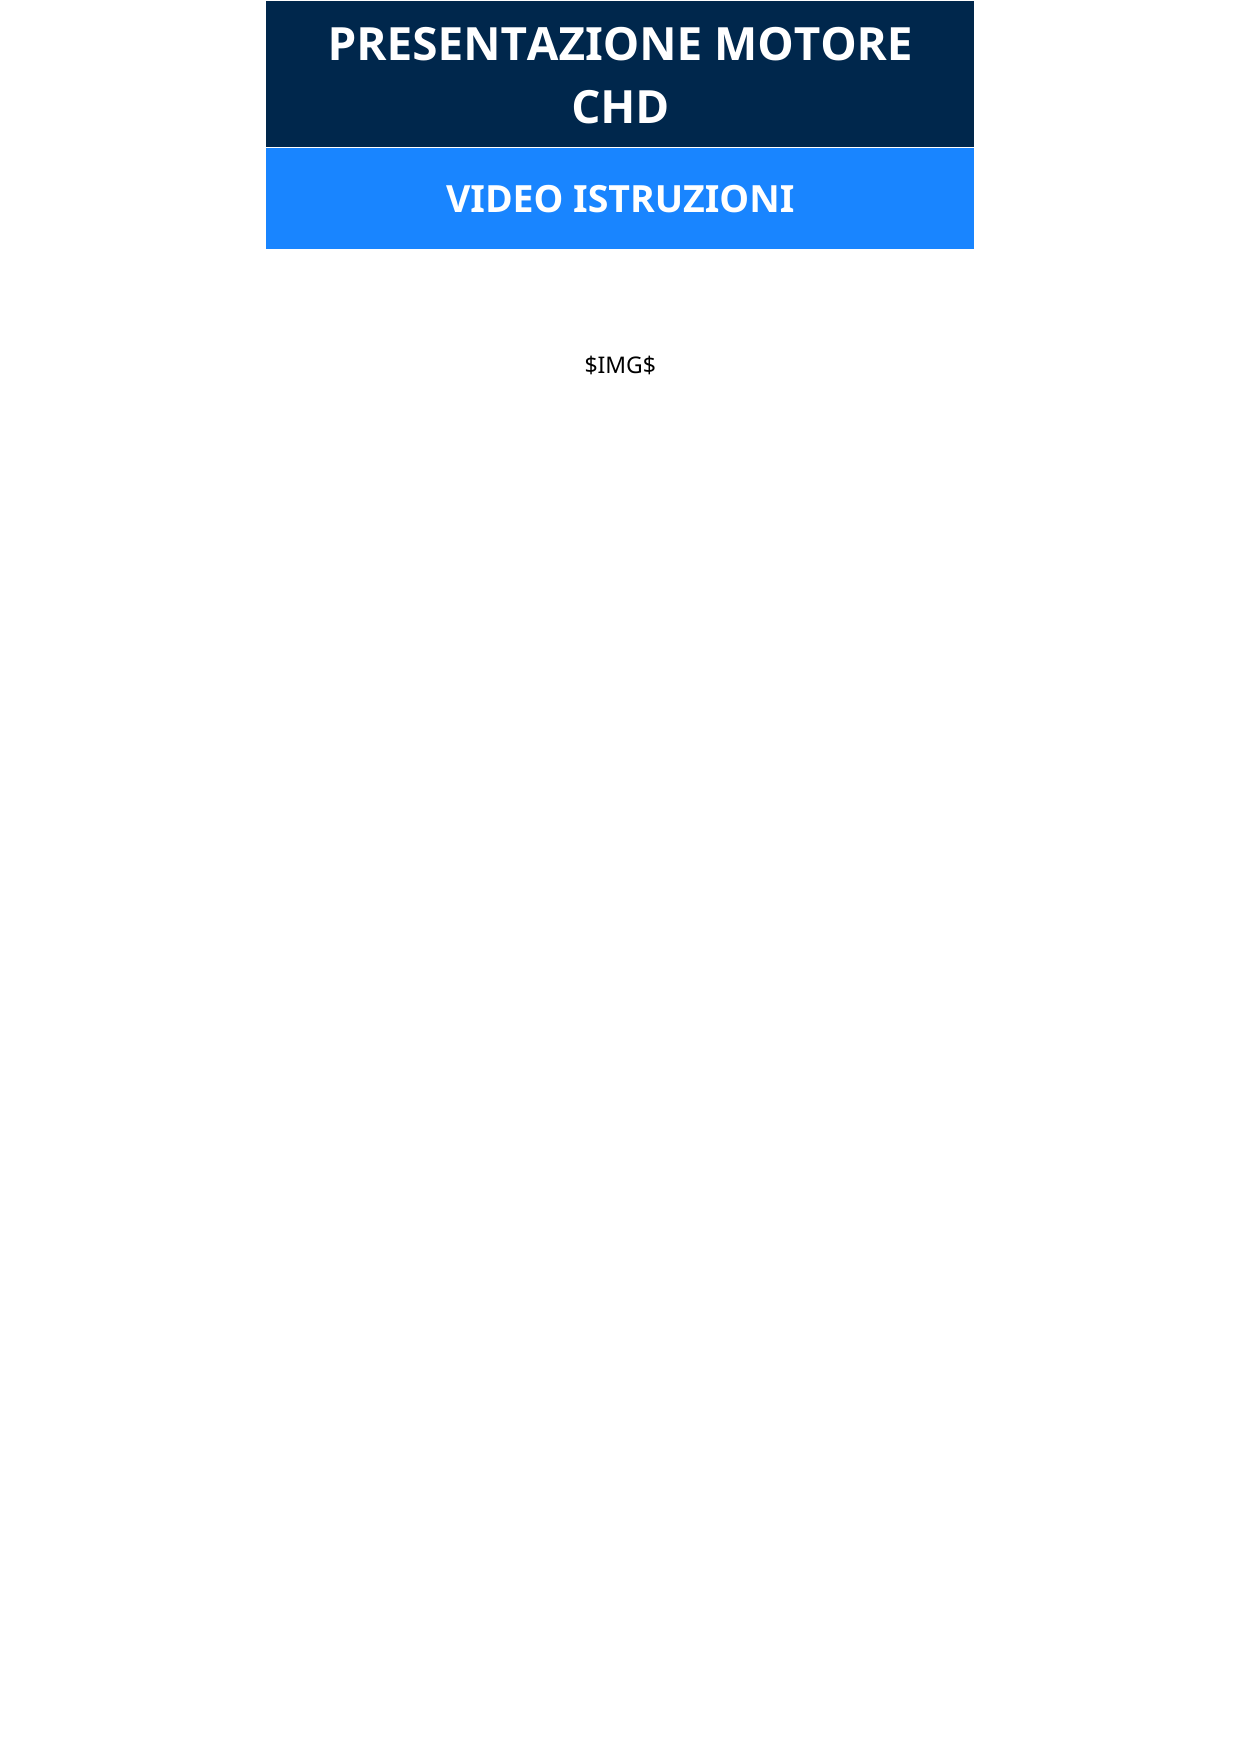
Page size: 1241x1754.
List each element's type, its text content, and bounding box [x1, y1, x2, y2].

text $IMG$ [118, 349, 1122, 381]
table_cell Video istruzioni [266, 148, 974, 249]
table_header Presentazione motore CHD [266, 1, 974, 147]
